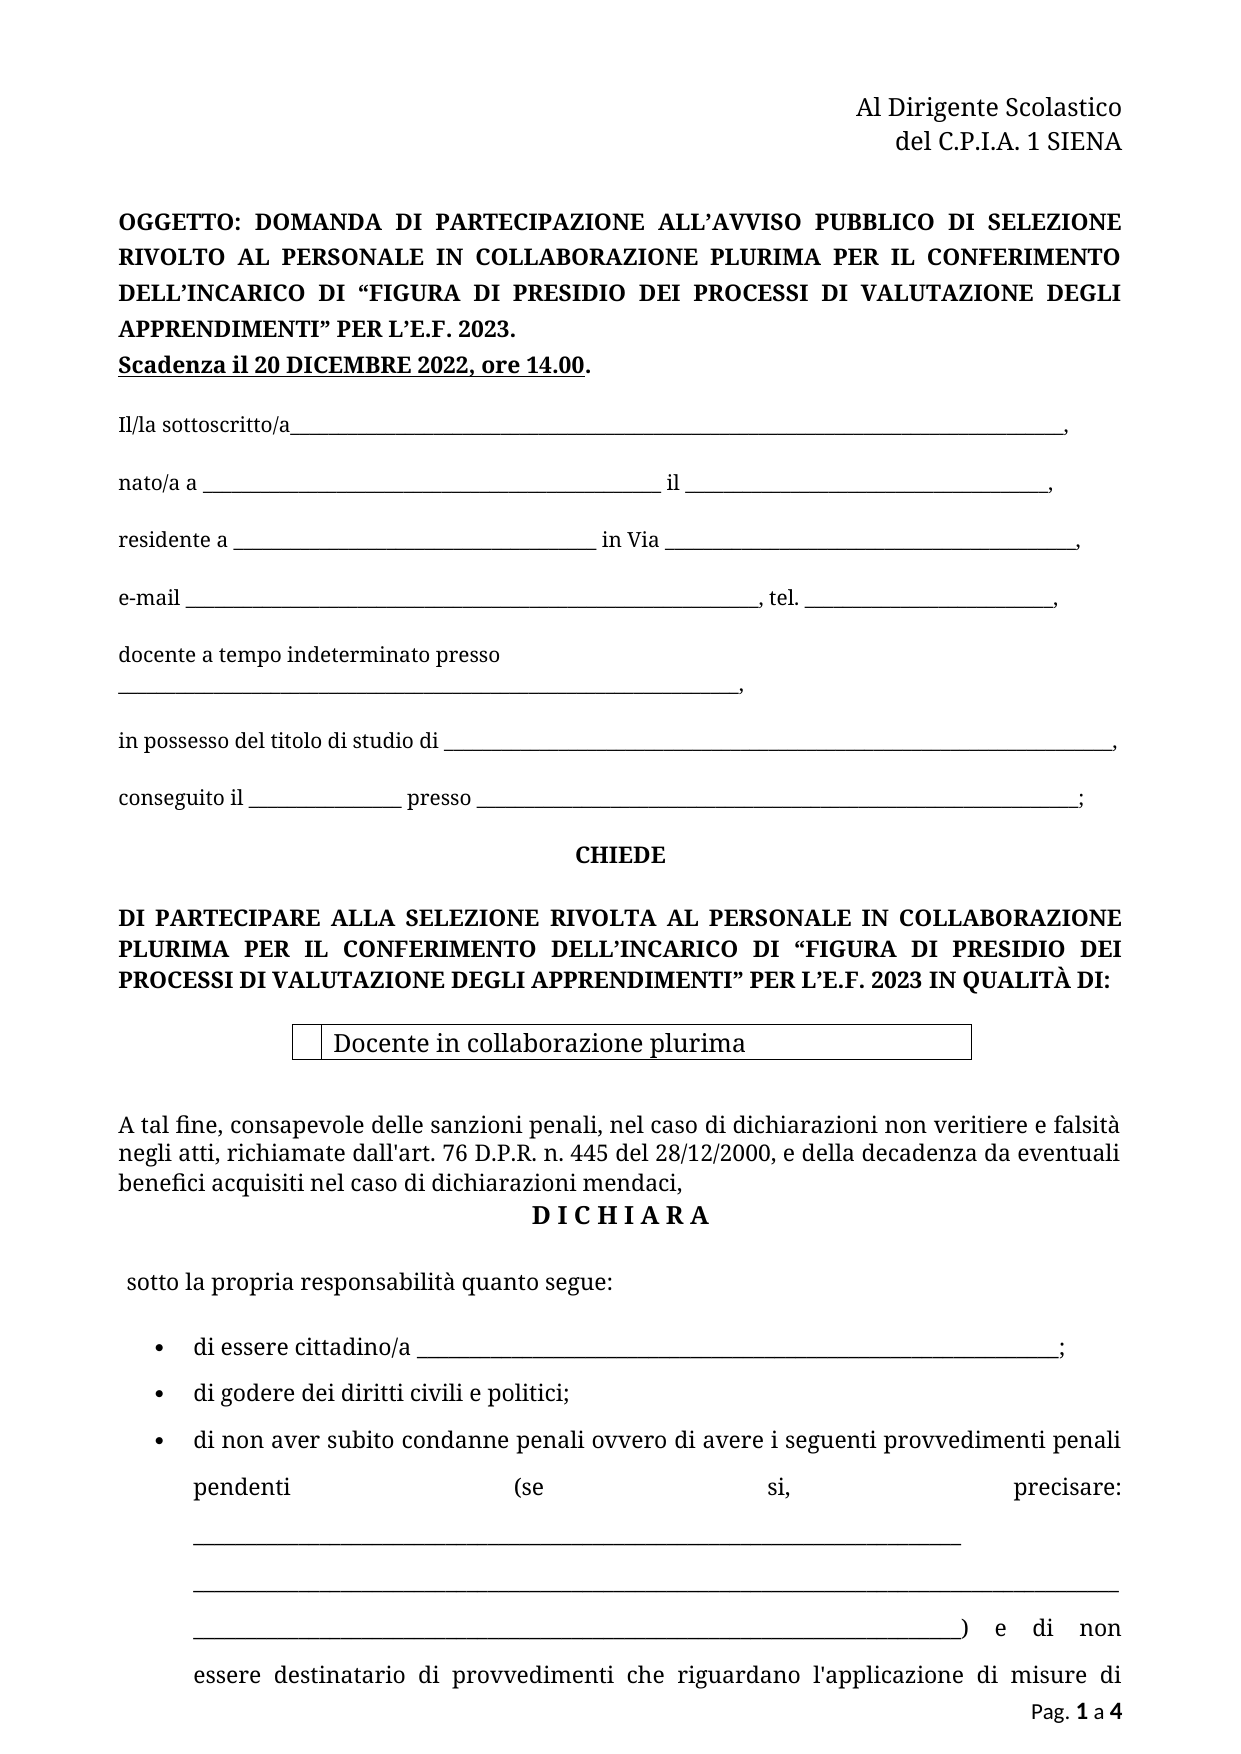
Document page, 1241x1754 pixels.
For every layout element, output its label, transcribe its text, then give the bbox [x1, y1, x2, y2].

text Il/la sottoscritto/a_________________________________________________________________________________, [118, 411, 1122, 439]
text del C.P.I.A. 1 SIENA [768, 124, 1122, 158]
text D I C H I A R A [118, 1198, 1122, 1232]
list di essere cittadino/a _____________________________________________________________; [156, 1331, 1122, 1362]
text conseguito il ________________ presso _______________________________________________________________; [118, 783, 1122, 811]
text e-mail ____________________________________________________________, tel. __________________________, [118, 583, 1122, 611]
table_header Docente in collaborazione plurima [322, 1025, 971, 1059]
text Scadenza il 20 DICEMBRE 2022, ore 14.00. [118, 349, 1122, 380]
text docente a tempo indeterminato presso _________________________________________________________________, [118, 640, 1122, 697]
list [156, 1424, 1122, 1690]
text nato/a a ________________________________________________ il ______________________________________, [118, 468, 1122, 497]
text A tal fine, consapevole delle sanzioni penali, nel caso di dichiarazioni non veritiere e falsità negli atti, richiamate dall'art. 76 D.P.R. n. 445 del 28/12/2000, e della decadenza da eventuali benefici acquisiti nel caso di dichiarazioni mendaci, [118, 1109, 1122, 1198]
text CHIEDE [118, 839, 1122, 871]
text in possesso del titolo di studio di ______________________________________________________________________, [118, 726, 1122, 754]
text sotto la propria responsabilità quanto segue: [126, 1266, 1122, 1297]
table_header [293, 1025, 321, 1059]
text DI PARTECIPARE ALLA SELEZIONE RIVOLTA AL PERSONALE IN COLLABORAZIONE PLURIMA PER IL CONFERIMENTO DELL’INCARICO DI “FIGURA DI PRESIDIO DEI PROCESSI DI VALUTAZIONE DEGLI APPRENDIMENTI” PER L’E.F. 2023 IN QUALITÀ DI: [118, 902, 1122, 996]
text Al Dirigente Scolastico [118, 89, 1122, 124]
list di godere dei diritti civili e politici; [156, 1377, 1122, 1409]
text OGGETTO: DOMANDA DI PARTECIPAZIONE ALL’AVVISO PUBBLICO DI SELEZIONE RIVOLTO AL PERSONALE IN COLLABORAZIONE PLURIMA PER IL CONFERIMENTO DELL’INCARICO DI “FIGURA DI PRESIDIO DEI PROCESSI DI VALUTAZIONE DEGLI APPRENDIMENTI” PER L’E.F. 2023. [118, 205, 1122, 344]
text residente a ______________________________________ in Via ___________________________________________, [118, 525, 1122, 553]
